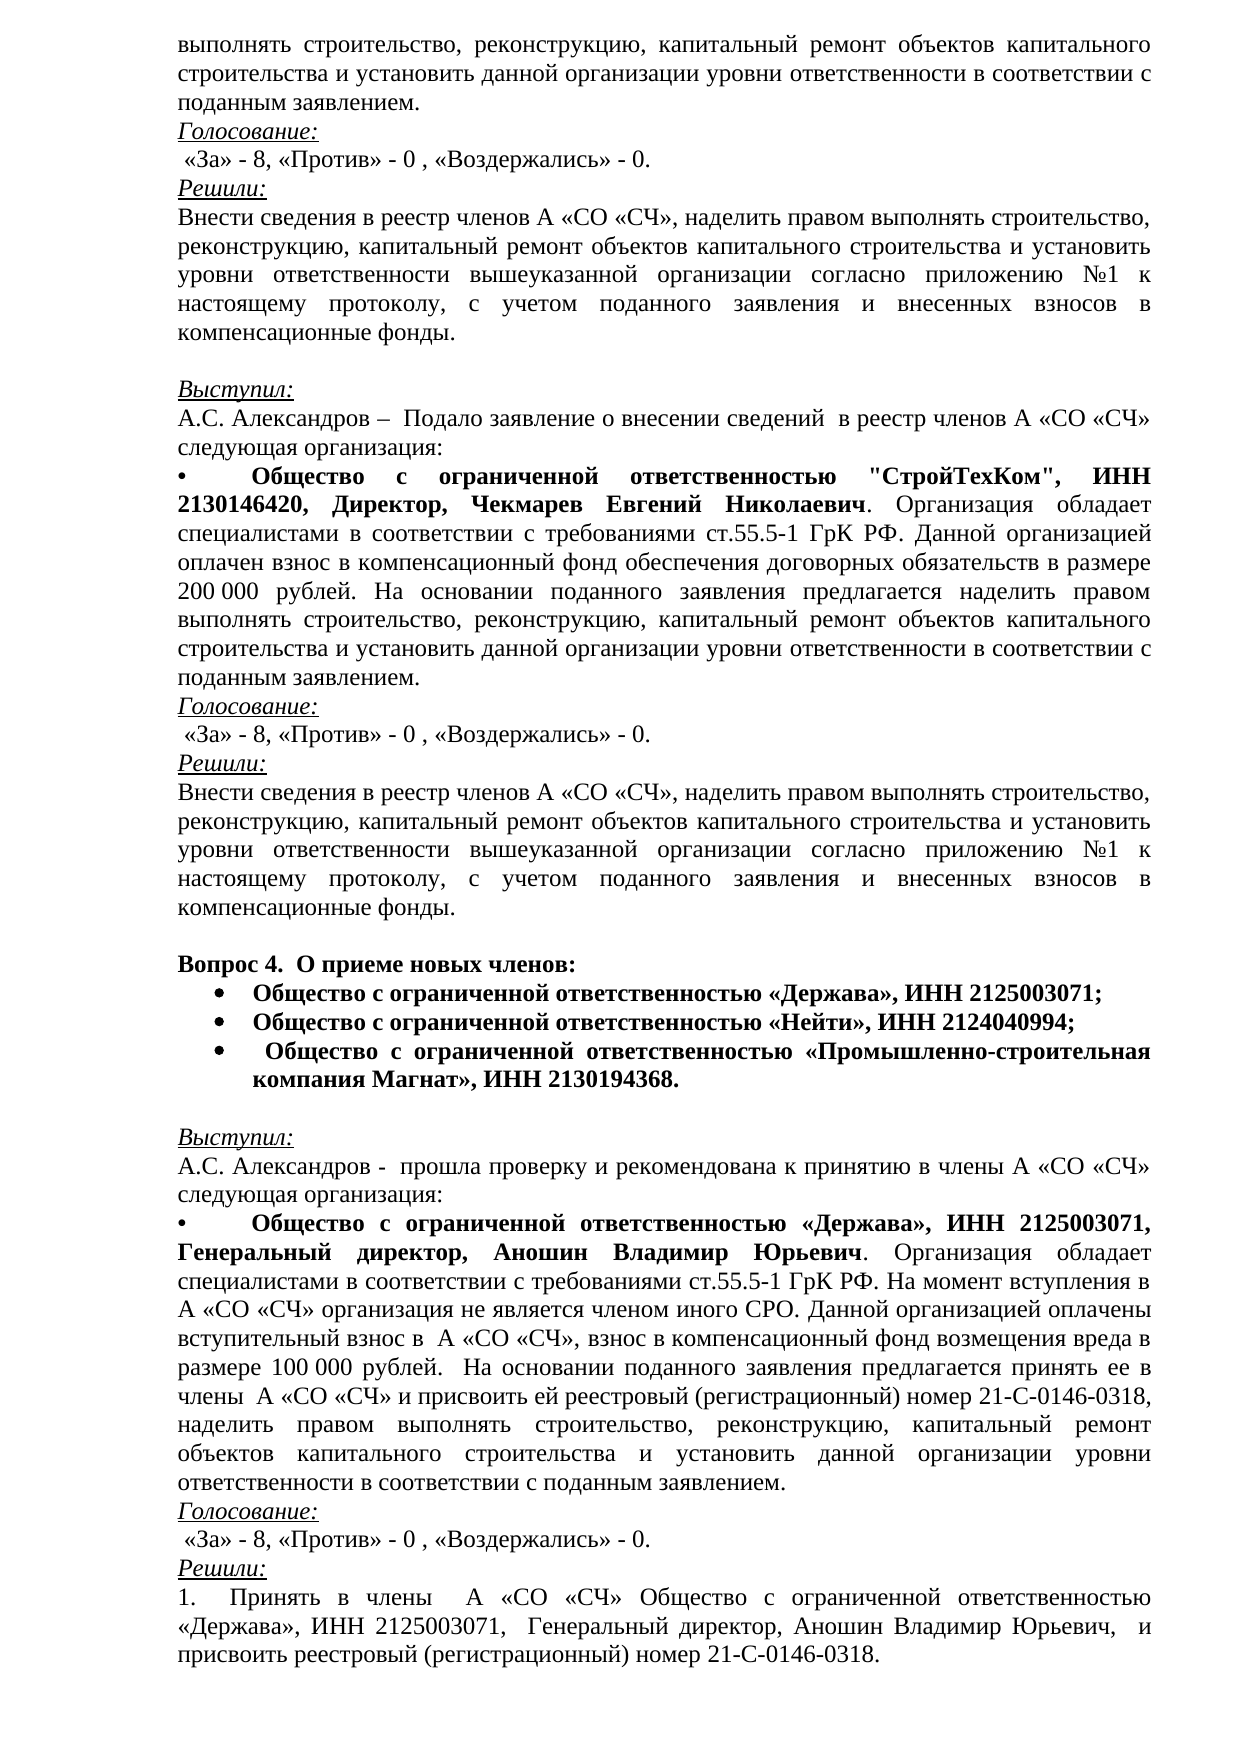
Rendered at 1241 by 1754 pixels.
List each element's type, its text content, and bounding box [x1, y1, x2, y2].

text А.С. Александров - прошла проверку и рекомендована к принятию в члены А «СО «СЧ» следующая организация: [177, 1151, 1152, 1208]
text А.С. Александров – Подало заявление о внесении сведений в реестр членов А «СО «СЧ» следующая организация: [177, 403, 1152, 461]
text Выступил: [177, 374, 1152, 403]
text Голосование: [177, 1496, 1152, 1524]
text Решили: [177, 1553, 1152, 1582]
text Внести сведения в реестр членов А «СО «СЧ», наделить правом выполнять строительство, реконструкцию, капитальный ремонт объектов капитального строительства и установить уровни ответственности вышеуказанной организации согласно приложению №1 к настоящему протоколу, с учетом поданного заявления и внесенных взносов в компенсационные фонды. [177, 202, 1152, 346]
text • Общество с ограниченной ответственностью "СтройТехКом", ИНН 2130146420, Директор, Чекмарев Евгений Николаевич. Организация обладает специалистами в соответствии с требованиями ст.55.5-1 ГрК РФ. Данной организацией оплачен взнос в компенсационный фонд обеспечения договорных обязательств в размере 200 000 рублей. На основании поданного заявления предлагается наделить правом выполнять строительство, реконструкцию, капитальный ремонт объектов капитального строительства и установить данной организации уровни ответственности в соответствии с поданным заявлением. [177, 461, 1152, 691]
text 1. Принять в члены А «СО «СЧ» Общество с ограниченной ответственностью «Держава», ИНН 2125003071, Генеральный директор, Аношин Владимир Юрьевич, и присвоить реестровый (регистрационный) номер 21-С-0146-0318. [177, 1582, 1152, 1668]
text • Общество с ограниченной ответственностью «Держава», ИНН 2125003071, Генеральный директор, Аношин Владимир Юрьевич. Организация обладает специалистами в соответствии с требованиями ст.55.5-1 ГрК РФ. На момент вступления в А «СО «СЧ» организация не является членом иного СРО. Данной организацией оплачены вступительный взнос в А «СО «СЧ», взнос в компенсационный фонд возмещения вреда в размере 100 000 рублей. На основании поданного заявления предлагается принять ее в члены А «СО «СЧ» и присвоить ей реестровый (регистрационный) номер 21-С-0146-0318, наделить правом выполнять строительство, реконструкцию, капитальный ремонт объектов капитального строительства и установить данной организации уровни ответственности в соответствии с поданным заявлением. [177, 1208, 1152, 1496]
list Общество с ограниченной ответственностью «Промышленно-строительная компания Магнат», ИНН 2130194368. [215, 1036, 1152, 1093]
text Вопрос 4. О приеме новых членов: [177, 949, 1152, 978]
text Решили: [177, 173, 1152, 202]
text «За» - 8, «Против» - 0 , «Воздержались» - 0. [177, 719, 1152, 748]
text Решили: [177, 748, 1152, 777]
list Общество с ограниченной ответственностью «Держава», ИНН 2125003071; [215, 978, 1152, 1007]
text «За» - 8, «Против» - 0 , «Воздержались» - 0. [177, 1524, 1152, 1553]
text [177, 29, 1152, 116]
text Выступил: [177, 1122, 1152, 1151]
text Голосование: [177, 116, 1152, 144]
text Внести сведения в реестр членов А «СО «СЧ», наделить правом выполнять строительство, реконструкцию, капитальный ремонт объектов капитального строительства и установить уровни ответственности вышеуказанной организации согласно приложению №1 к настоящему протоколу, с учетом поданного заявления и внесенных взносов в компенсационные фонды. [177, 777, 1152, 921]
list Общество с ограниченной ответственностью «Нейти», ИНН 2124040994; [215, 1007, 1152, 1036]
text Голосование: [177, 691, 1152, 719]
text «За» - 8, «Против» - 0 , «Воздержались» - 0. [177, 144, 1152, 173]
